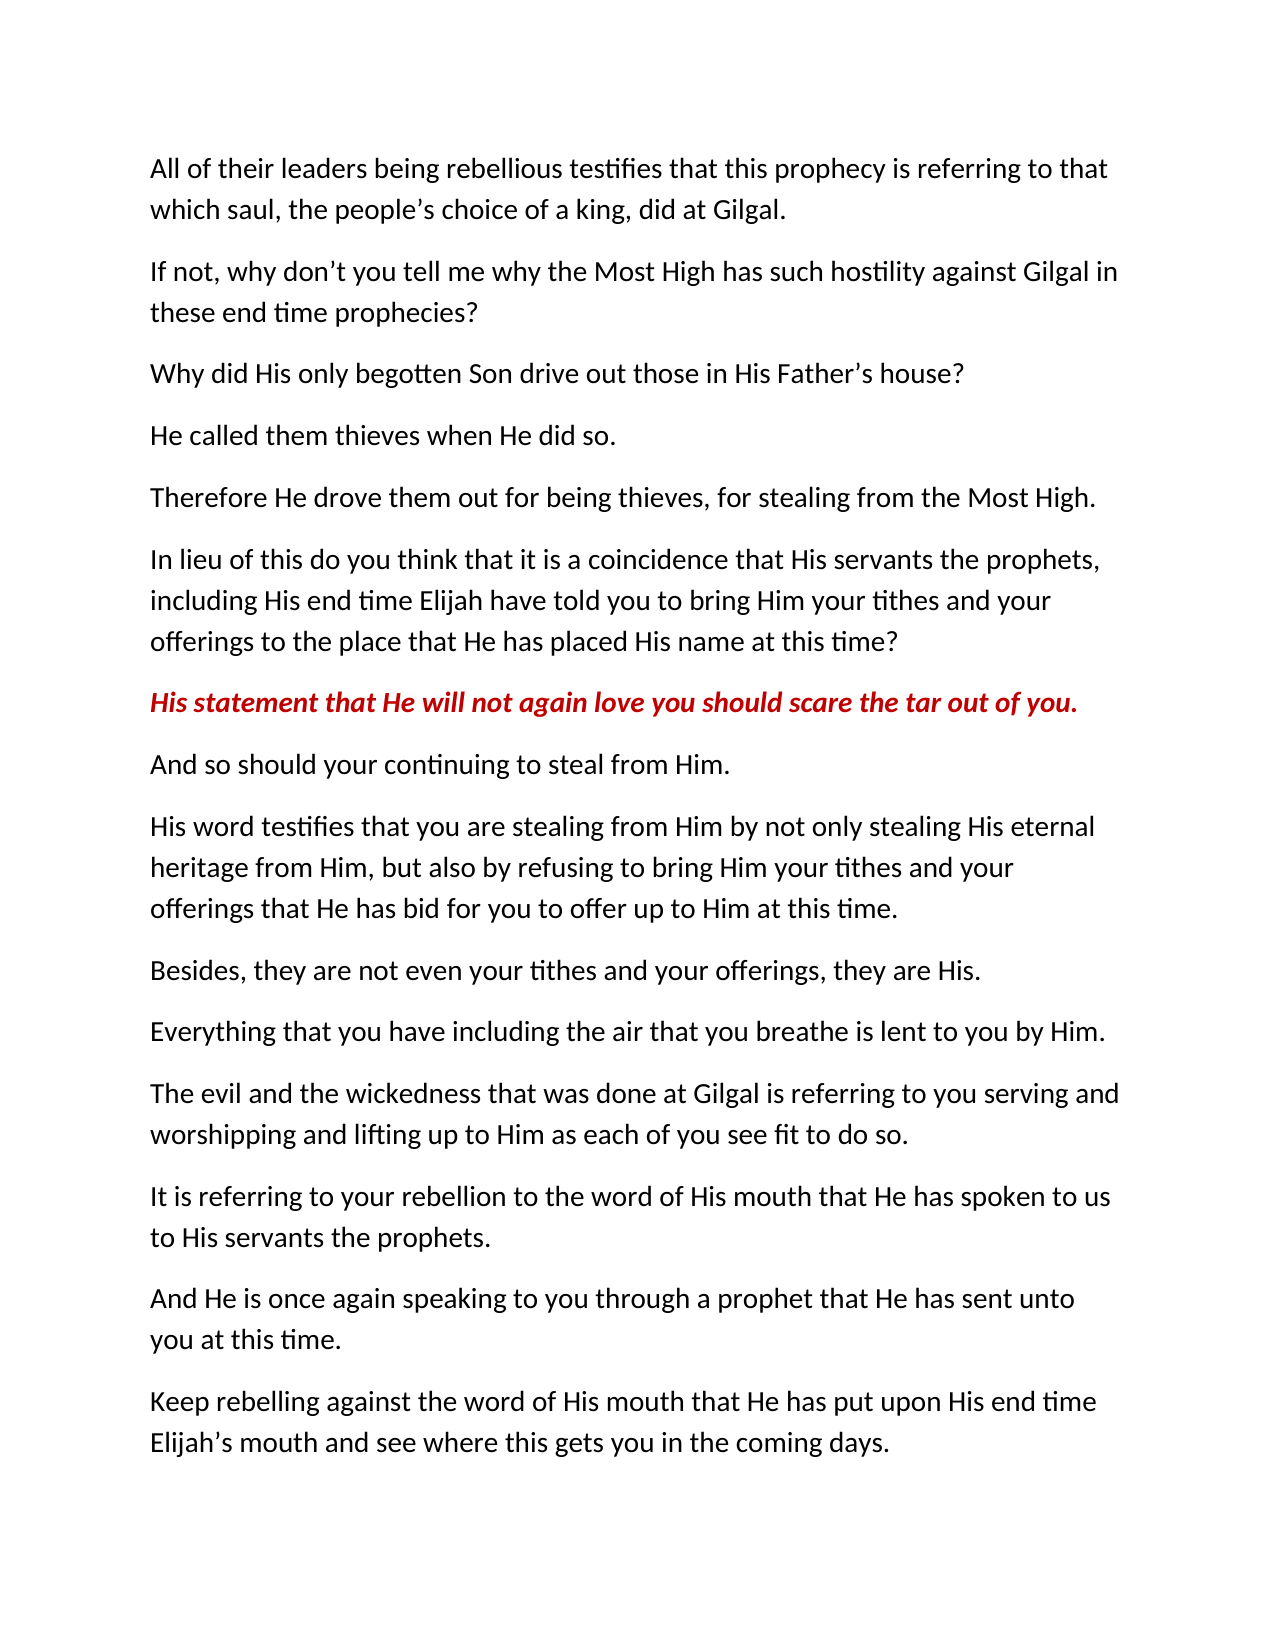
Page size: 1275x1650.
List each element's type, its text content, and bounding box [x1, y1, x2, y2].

text His statement that He will not again love you should scare the tar out of you. [150, 684, 1125, 720]
text He called them thieves when He did so. [150, 417, 1125, 453]
text It is referring to your rebellion to the word of His mouth that He has spoken to us to His servants the prophets. [150, 1178, 1125, 1254]
text His word testifies that you are stealing from Him by not only stealing His eternal heritage from Him, but also by refusing to bring Him your tithes and your offerings that He has bid for you to offer up to Him at this time. [150, 808, 1125, 925]
text Besides, they are not even your tithes and your offerings, they are His. [150, 952, 1125, 987]
text And He is once again speaking to you through a prophet that He has sent unto you at this time. [150, 1281, 1125, 1357]
text If not, why don’t you tell me why the Most High has such hostility against Gilgal in these end time prophecies? [150, 253, 1125, 329]
text And so should your continuing to steal from Him. [150, 746, 1125, 782]
text In lieu of this do you think that it is a coincidence that His servants the prophets, including His end time Elijah have told you to bring Him your tithes and your offerings to the place that He has placed His name at this time? [150, 541, 1125, 658]
text The evil and the wickedness that was done at Gilgal is referring to you serving and worshipping and lifting up to Him as each of you see fit to do so. [150, 1075, 1125, 1152]
text Keep rebelling against the word of His mouth that He has put upon His end time Elijah’s mouth and see where this gets you in the coming days. [150, 1383, 1125, 1460]
text Everything that you have including the air that you breathe is lent to you by Him. [150, 1013, 1125, 1049]
text Why did His only begotten Son drive out those in His Father’s house? [150, 355, 1125, 391]
text All of their leaders being rebellious testifies that this prophecy is referring to that which saul, the people’s choice of a king, did at Gilgal. [150, 150, 1125, 227]
text Therefore He drove them out for being thieves, for stealing from the Most High. [150, 479, 1125, 514]
